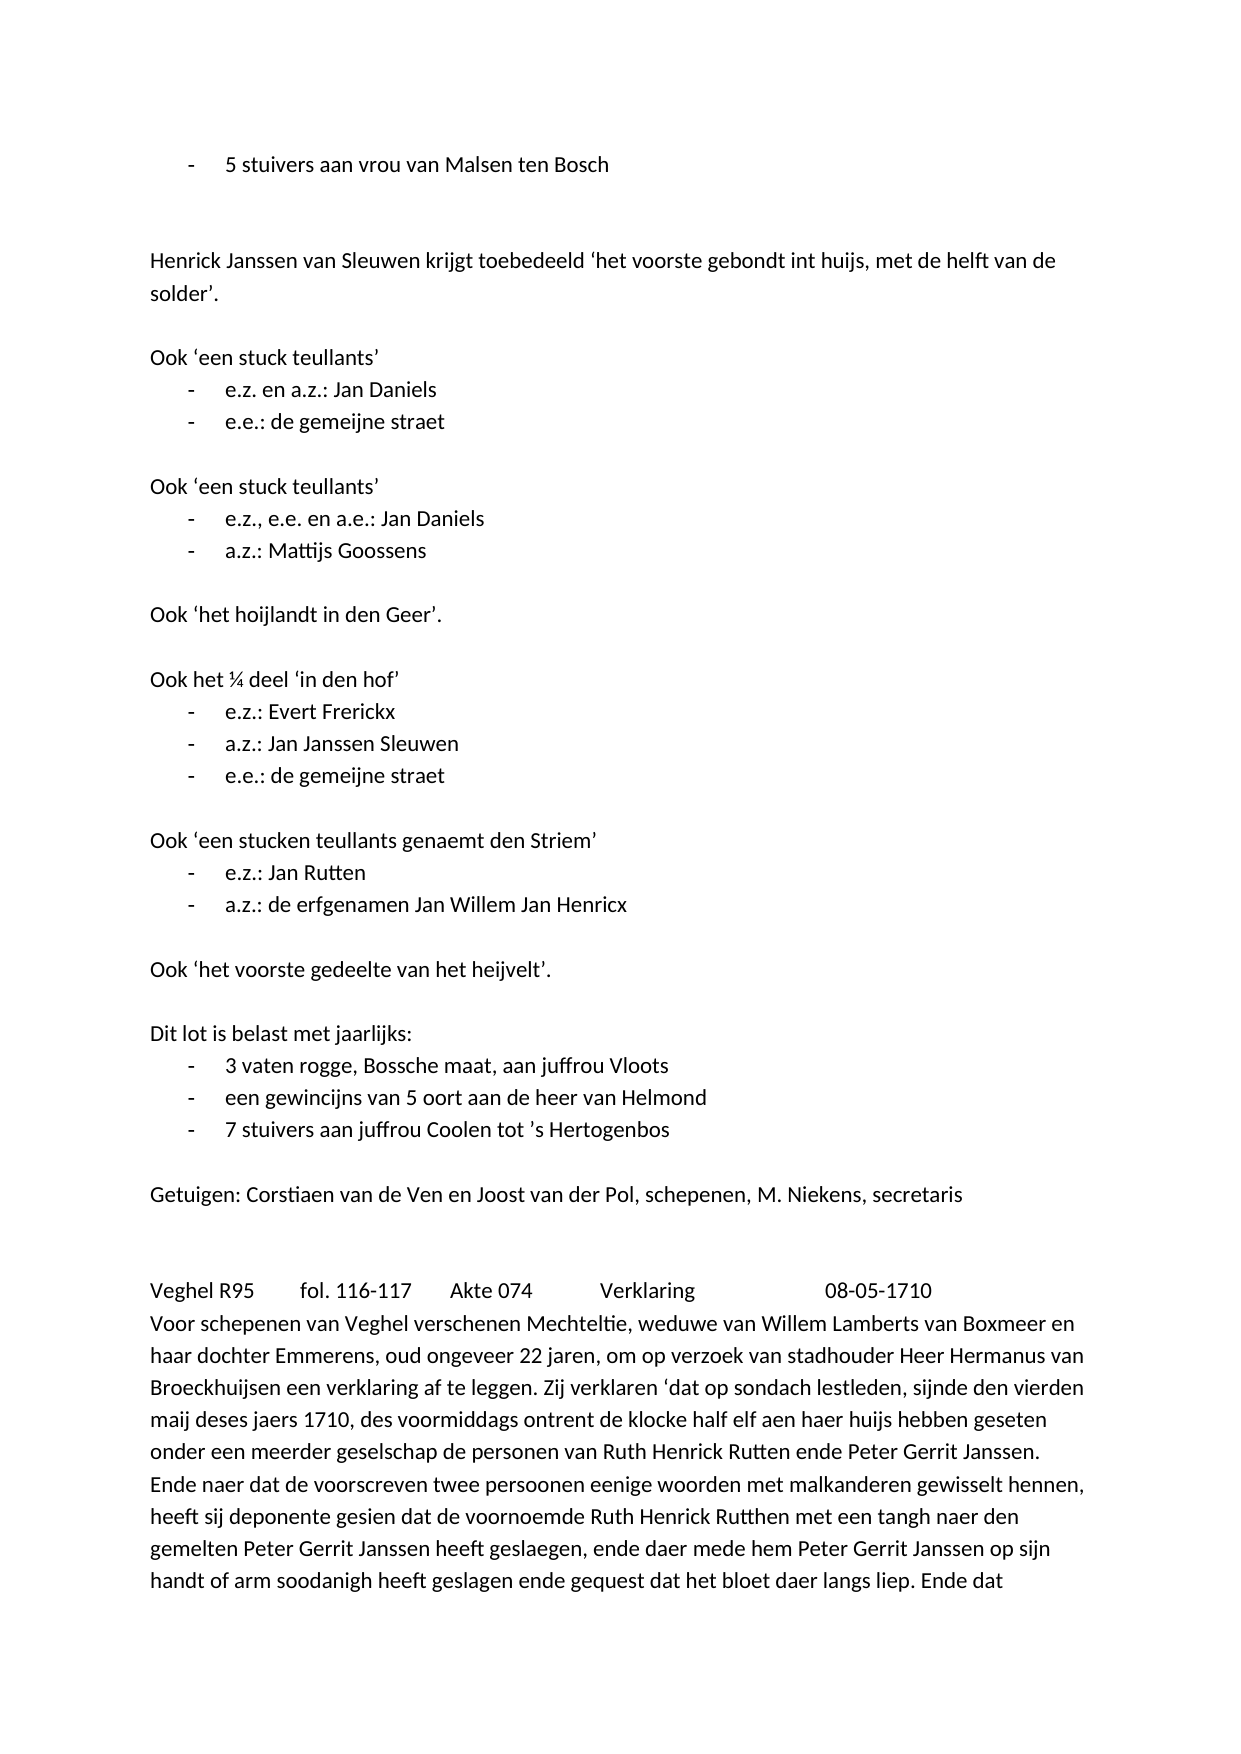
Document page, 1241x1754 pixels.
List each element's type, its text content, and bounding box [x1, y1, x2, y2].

text Ook ‘het voorste gedeelte van het heijvelt’. [150, 955, 1090, 983]
text Ook het ¼ deel ‘in den hof’ [150, 665, 1090, 693]
text Ook ‘een stucken teullants genaemt den Striem’ [150, 826, 1090, 854]
list e.e.: de gemeijne straet [187, 762, 1090, 789]
text Ook ‘het hoijlandt in den Geer’. [150, 601, 1090, 629]
list 7 stuivers aan juffrou Coolen tot ’s Hertogenbos [187, 1116, 1090, 1144]
list e.z.: Jan Rutten [187, 858, 1090, 886]
list 3 vaten rogge, Bossche maat, aan juffrou Vloots [187, 1051, 1090, 1079]
text Ook ‘een stuck teullants’ [150, 343, 1090, 371]
list a.z.: Jan Janssen Sleuwen [187, 729, 1090, 757]
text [150, 1309, 1090, 1594]
text Veghel R95 fol. 116-117 Akte 074 Verklaring 08-05-1710 [150, 1277, 1090, 1304]
list e.z. en a.z.: Jan Daniels [187, 375, 1090, 403]
text Dit lot is belast met jaarlijks: [150, 1019, 1090, 1047]
list e.z., e.e. en a.e.: Jan Daniels [187, 504, 1090, 532]
text Getuigen: Corstiaen van de Ven en Joost van der Pol, schepenen, M. Niekens, secretaris [150, 1180, 1090, 1208]
text Ook ‘een stuck teullants’ [150, 472, 1090, 500]
list 5 stuivers aan vrou van Malsen ten Bosch [187, 150, 1090, 178]
list a.z.: de erfgenamen Jan Willem Jan Henricx [187, 890, 1090, 918]
list e.e.: de gemeijne straet [187, 407, 1090, 436]
list een gewincijns van 5 oort aan de heer van Helmond [187, 1083, 1090, 1111]
list e.z.: Evert Frerickx [187, 697, 1090, 725]
list a.z.: Mattijs Goossens [187, 536, 1090, 564]
text Henrick Janssen van Sleuwen krijgt toebedeeld ‘het voorste gebondt int huijs, met de helft van de solder’. [150, 247, 1090, 307]
